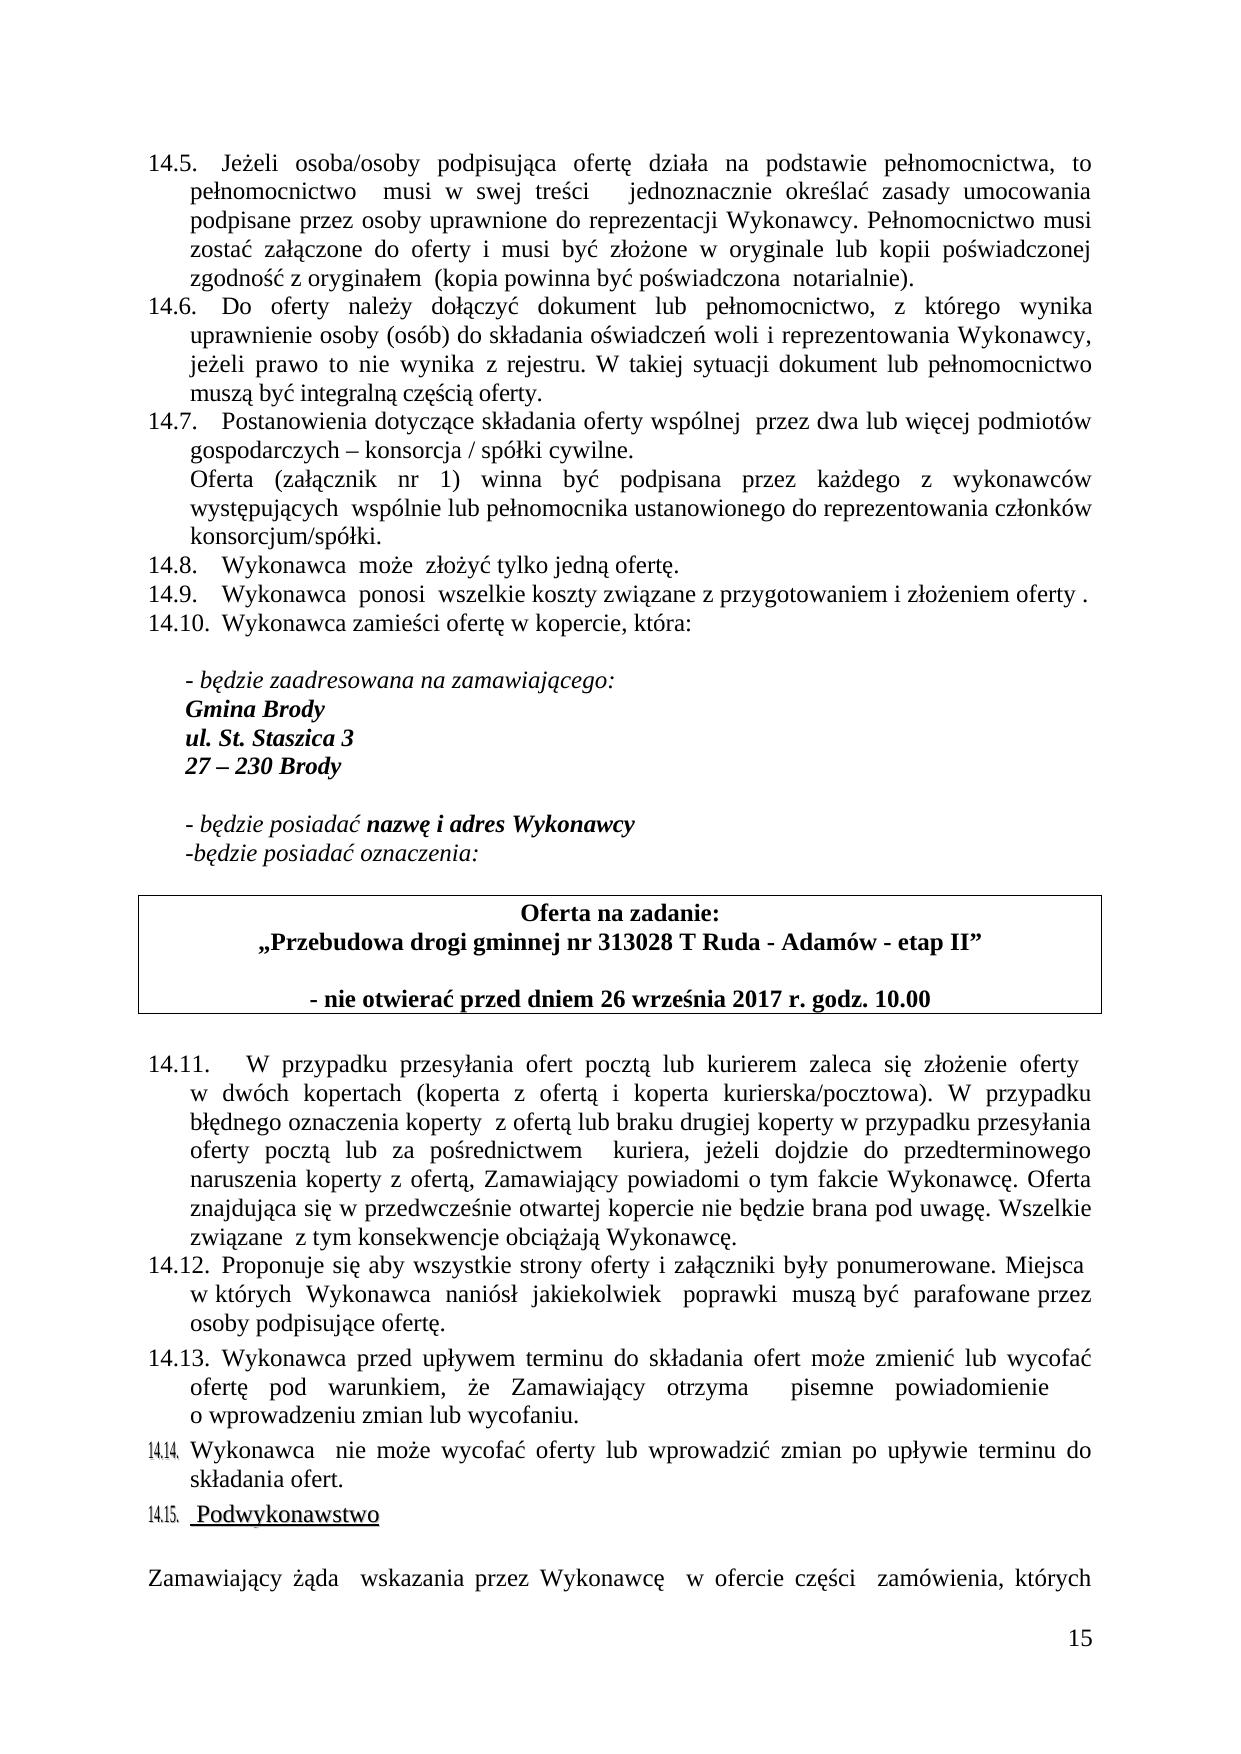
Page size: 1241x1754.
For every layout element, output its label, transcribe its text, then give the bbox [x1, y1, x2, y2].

list Podwykonawstwo [148, 1499, 1093, 1528]
text „Przebudowa drogi gminnej nr 313028 T Ruda - Adamów - etap II” [148, 927, 1093, 956]
text Gmina Brody [185, 694, 1093, 723]
text - będzie zaadresowana na zamawiającego: [185, 665, 1093, 694]
list Wykonawca może złożyć tylko jedną ofertę. [148, 550, 1093, 579]
text - będzie posiadać nazwę i adres Wykonawcy [185, 809, 1093, 838]
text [148, 1563, 1093, 1592]
list Jeżeli osoba/osoby podpisująca ofertę działa na podstawie pełnomocnictwa, to pełnomocnictwo musi w swej treści jednoznacznie określać zasady umocowania podpisane przez osoby uprawnione do reprezentacji Wykonawcy. Pełnomocnictwo musi zostać załączone do oferty i musi być złożone w oryginale lub kopii poświadczonej zgodność z oryginałem (kopia powinna być poświadczona notarialnie). [148, 148, 1093, 291]
text Oferta (załącznik nr 1) winna być podpisana przez każdego z wykonawców występujących wspólnie lub pełnomocnika ustanowionego do reprezentowania członków konsorcjum/spółki. [190, 464, 1093, 550]
list Wykonawca przed upływem terminu do składania ofert może zmienić lub wycofać ofertę pod warunkiem, że Zamawiający otrzyma pisemne powiadomienie o wprowadzeniu zmian lub wycofaniu. [148, 1343, 1093, 1429]
list Wykonawca ponosi wszelkie koszty związane z przygotowaniem i złożeniem oferty . [148, 579, 1093, 608]
list Wykonawca zamieści ofertę w kopercie, która: [148, 608, 1093, 636]
list Postanowienia dotyczące składania oferty wspólnej przez dwa lub więcej podmiotów gospodarczych – konsorcja / spółki cywilne. [148, 406, 1093, 464]
list Do oferty należy dołączyć dokument lub pełnomocnictwo, z którego wynika uprawnienie osoby (osób) do składania oświadczeń woli i reprezentowania Wykonawcy, jeżeli prawo to nie wynika z rejestru. W takiej sytuacji dokument lub pełnomocnictwo muszą być integralną częścią oferty. [148, 291, 1093, 406]
text - nie otwierać przed dniem 26 września 2017 r. godz. 10.00 [139, 981, 1101, 1013]
text 27 – 230 Brody [185, 751, 1093, 780]
text -będzie posiadać oznaczenia: [185, 838, 1096, 866]
text Oferta na zadanie: [139, 896, 1101, 927]
list Proponuje się aby wszystkie strony oferty i załączniki były ponumerowane. Miejsca w których Wykonawca naniósł jakiekolwiek poprawki muszą być parafowane przez osoby podpisujące ofertę. [148, 1251, 1093, 1337]
list W przypadku przesyłania ofert pocztą lub kurierem zaleca się złożenie oferty w dwóch kopertach (koperta z ofertą i koperta kurierska/pocztowa). W przypadku błędnego oznaczenia koperty z ofertą lub braku drugiej koperty w przypadku przesyłania oferty pocztą lub za pośrednictwem kuriera, jeżeli dojdzie do przedterminowego naruszenia koperty z ofertą, Zamawiający powiadomi o tym fakcie Wykonawcę. Oferta znajdująca się w przedwcześnie otwartej kopercie nie będzie brana pod uwagę. Wszelkie związane z tym konsekwencje obciążają Wykonawcę. [148, 1049, 1093, 1251]
text ul. St. Staszica 3 [185, 723, 1093, 751]
list Wykonawca nie może wycofać oferty lub wprowadzić zmian po upływie terminu do składania ofert. [148, 1436, 1093, 1493]
